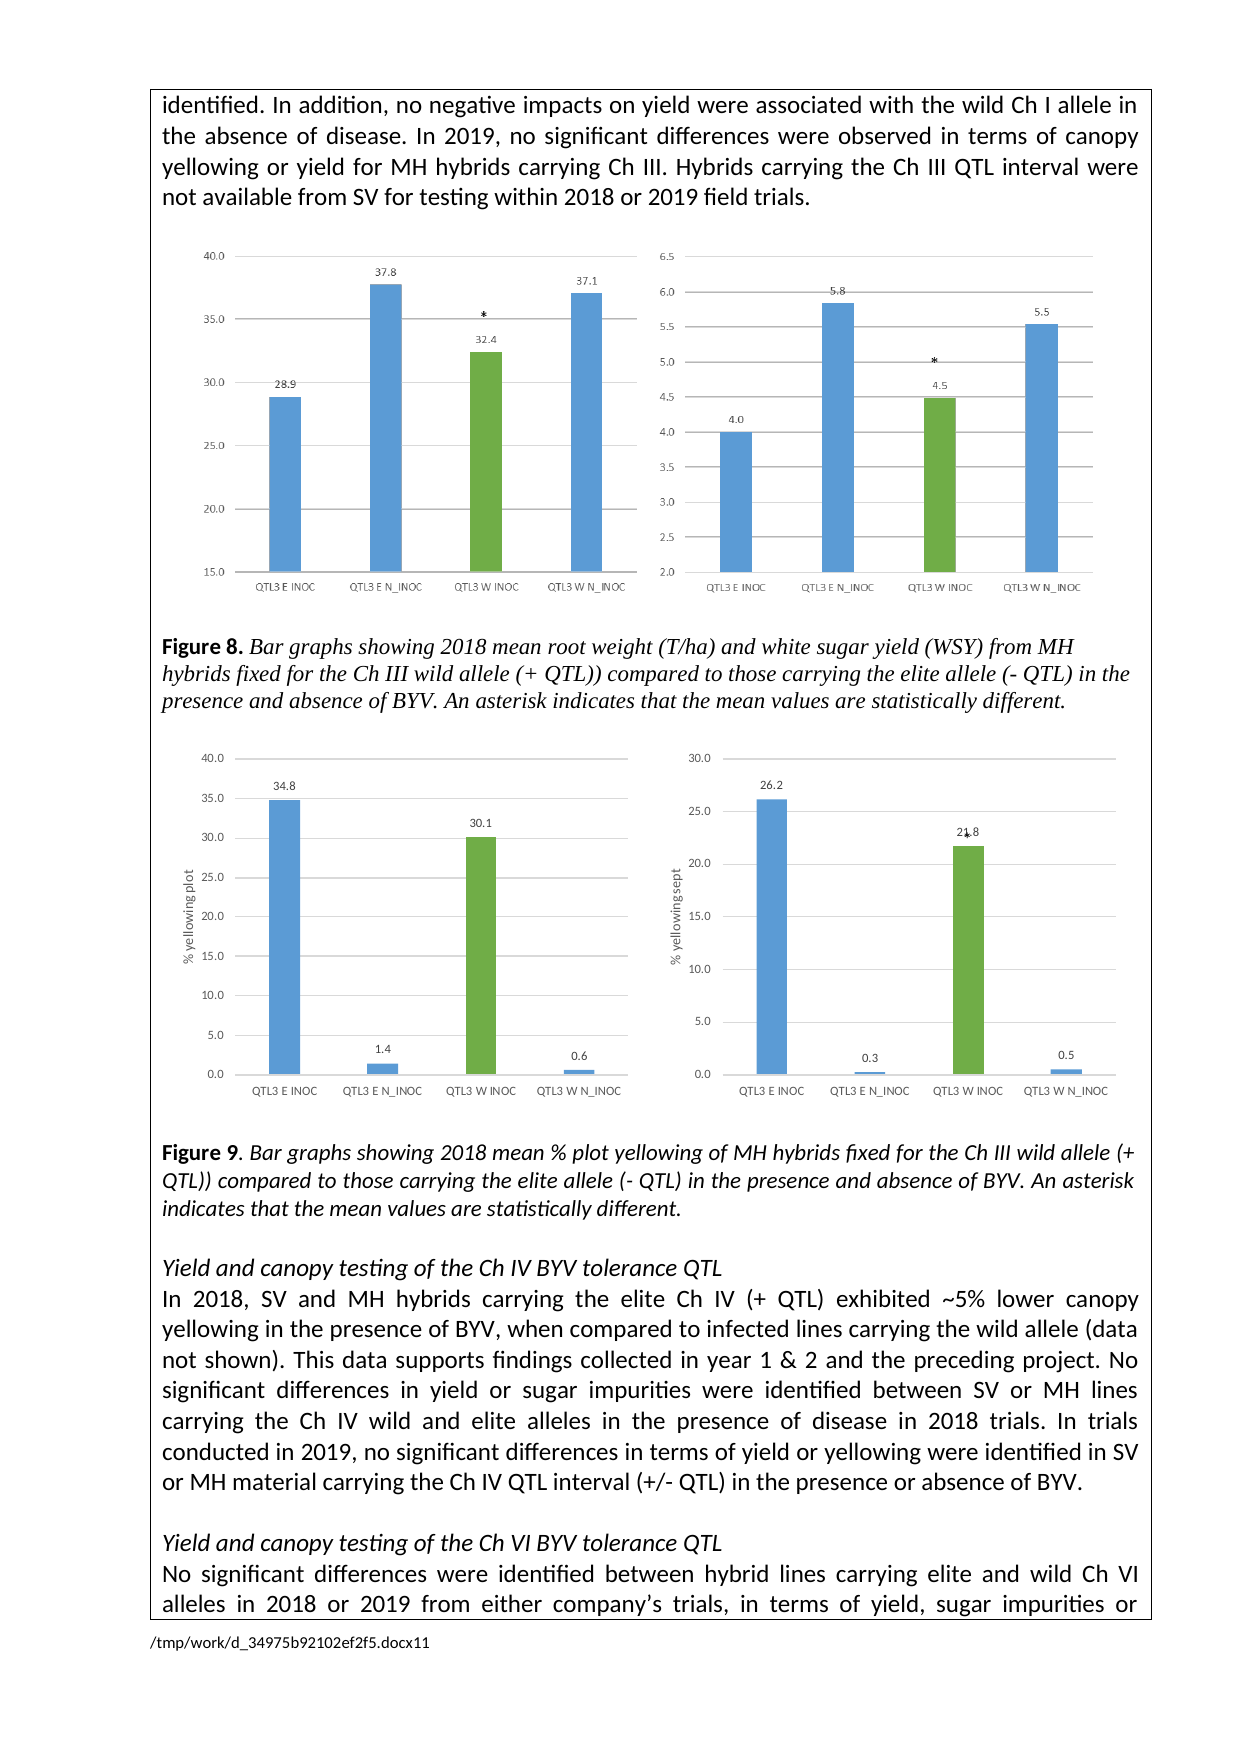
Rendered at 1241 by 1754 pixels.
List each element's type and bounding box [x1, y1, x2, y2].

picture [195, 242, 1107, 602]
table_cell [151, 90, 1151, 1619]
